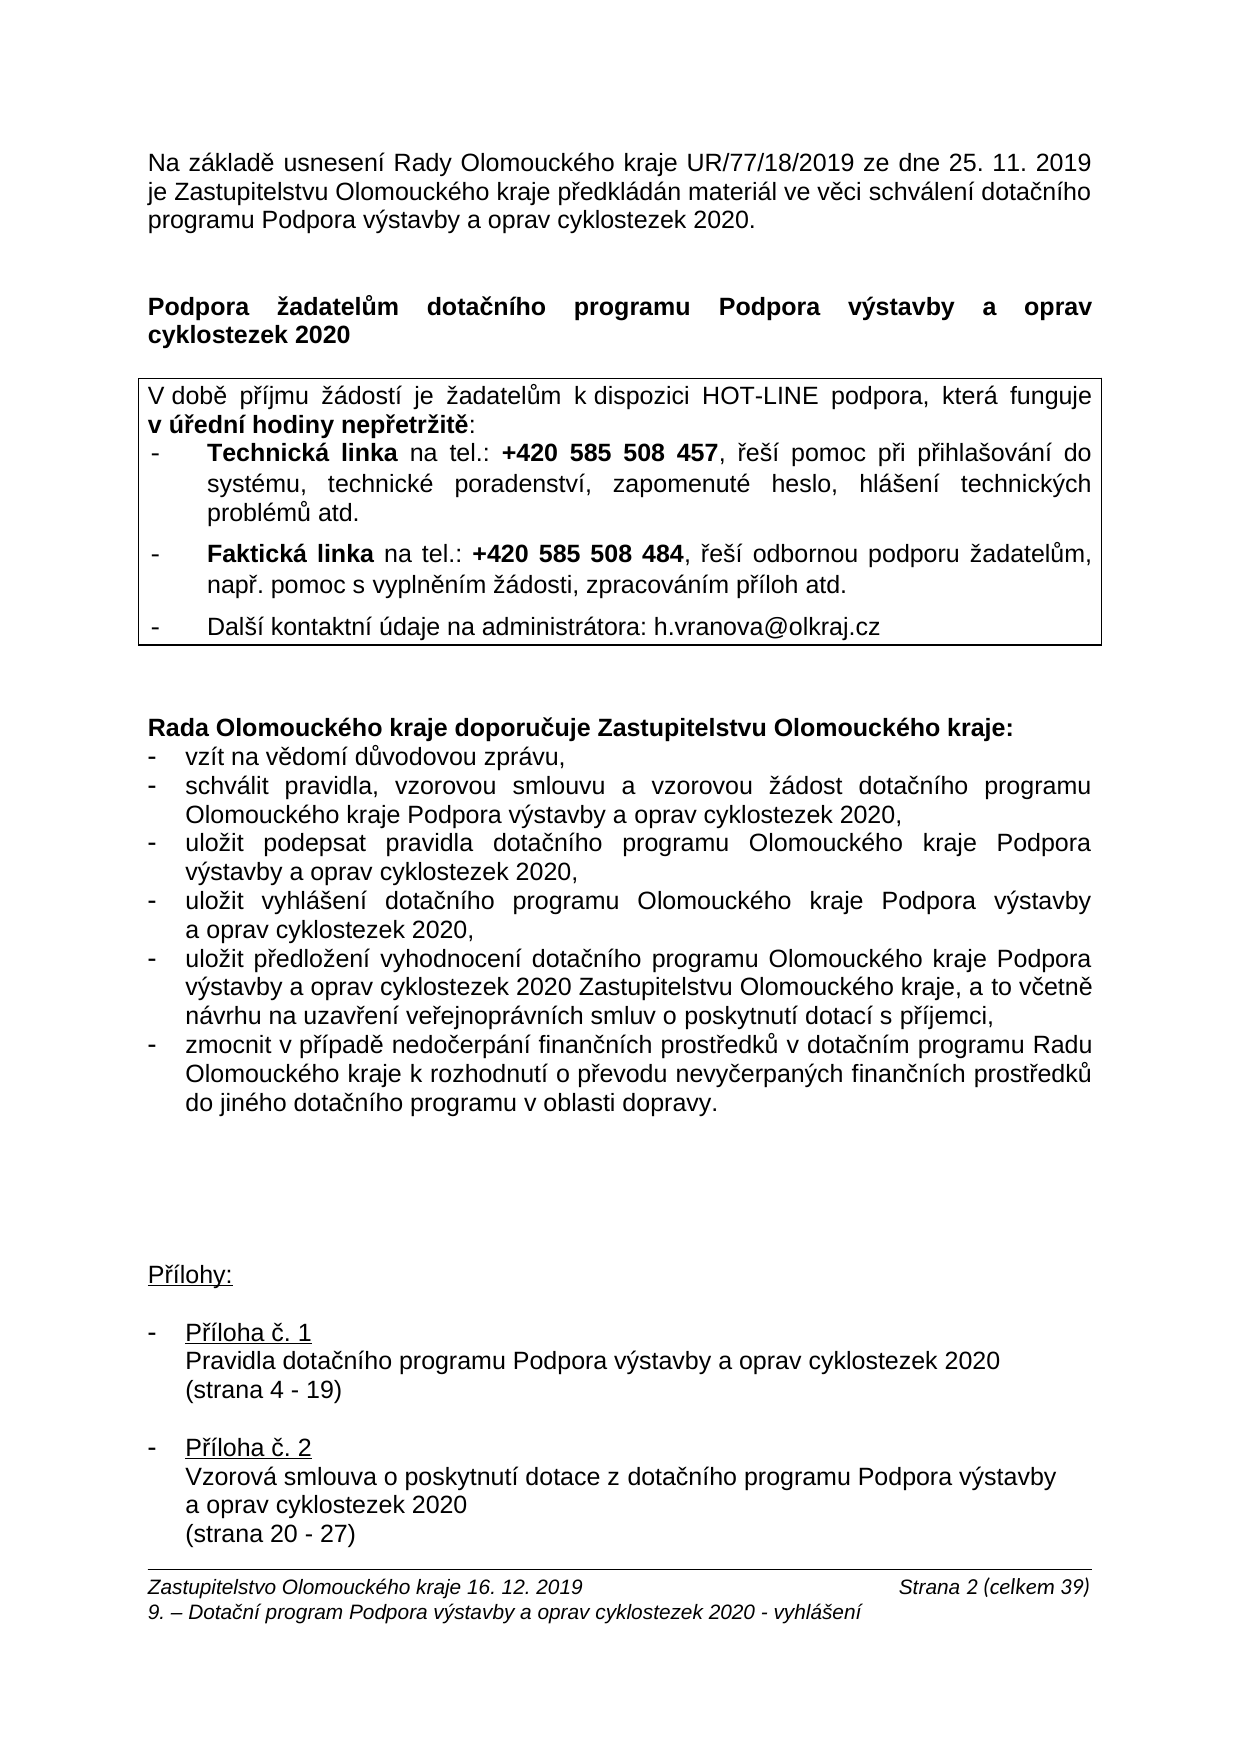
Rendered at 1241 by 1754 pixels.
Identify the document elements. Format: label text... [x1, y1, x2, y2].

list Další kontaktní údaje na administrátora: h.vranova@olkraj.cz [139, 611, 1101, 644]
text Podpora žadatelům dotačního programu Podpora výstavby a oprav cyklostezek 2020 [148, 291, 1092, 349]
text Na základě usnesení Rady Olomouckého kraje UR/77/18/2019 ze dne 25. 11. 2019 je Zastupitelstvu Olomouckého kraje předkládán materiál ve věci schválení dotačního programu Podpora výstavby a oprav cyklostezek 2020. [148, 148, 1092, 234]
text (strana 4 - 19) [185, 1375, 1092, 1404]
list schválit pravidla, vzorovou smlouvu a vzorovou žádost dotačního programu Olomouckého kraje Podpora výstavby a oprav cyklostezek 2020, [148, 771, 1092, 828]
text V době příjmu žádostí je žadatelům k dispozici HOT-LINE podpora, která funguje v úřední hodiny nepřetržitě: [139, 379, 1101, 438]
text Vzorová smlouva o poskytnutí dotace z dotačního programu Podpora výstavby a oprav cyklostezek 2020 [185, 1461, 1092, 1519]
list vzít na vědomí důvodovou zprávu, [148, 742, 1092, 771]
list uložit předložení vyhodnocení dotačního programu Olomouckého kraje Podpora výstavby a oprav cyklostezek 2020 Zastupitelstvu Olomouckého kraje, a to včetně návrhu na uzavření veřejnoprávních smluv o poskytnutí dotací s příjemci, [148, 943, 1092, 1030]
text (strana 20 - 27) [185, 1519, 1092, 1548]
text Pravidla dotačního programu Podpora výstavby a oprav cyklostezek 2020 [185, 1346, 1092, 1375]
list Příloha č. 1 [148, 1317, 1092, 1346]
list Příloha č. 2 [148, 1433, 1092, 1461]
list uložit vyhlášení dotačního programu Olomouckého kraje Podpora výstavby a oprav cyklostezek 2020, [148, 886, 1092, 943]
list uložit podepsat pravidla dotačního programu Olomouckého kraje Podpora výstavby a oprav cyklostezek 2020, [148, 828, 1092, 886]
text Přílohy: [148, 1260, 1092, 1289]
text Rada Olomouckého kraje doporučuje Zastupitelstvu Olomouckého kraje: [148, 713, 1092, 742]
list Technická linka na tel.: +420 585 508 457, řeší pomoc při přihlašování do systému, technické poradenství, zapomenuté heslo, hlášení technických problémů atd. [148, 438, 1092, 527]
list Faktická linka na tel.: +420 585 508 484, řeší odbornou podporu žadatelům, např. pomoc s vyplněním žádosti, zpracováním příloh atd. [139, 539, 1101, 599]
list zmocnit v případě nedočerpání finančních prostředků v dotačním programu Radu Olomouckého kraje k rozhodnutí o převodu nevyčerpaných finančních prostředků do jiného dotačního programu v oblasti dopravy. [148, 1030, 1092, 1116]
